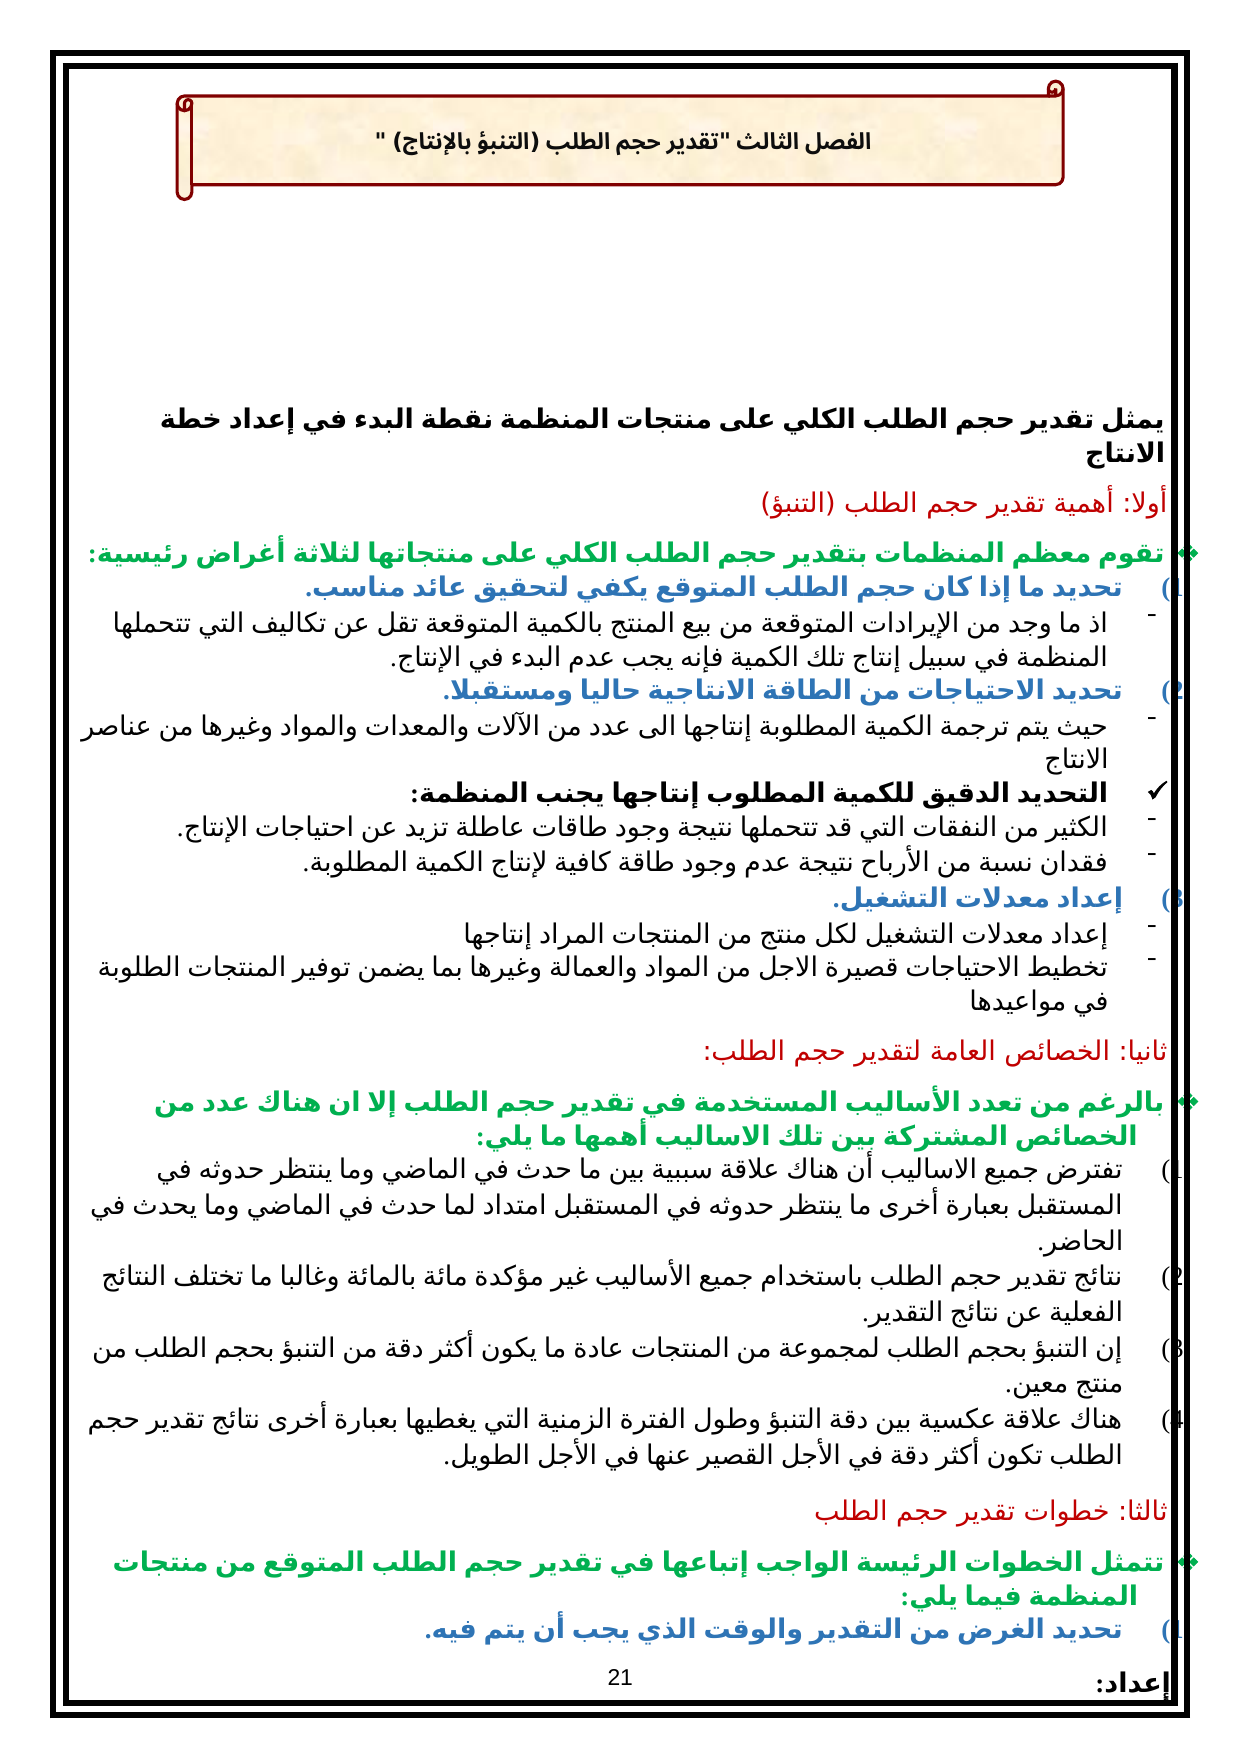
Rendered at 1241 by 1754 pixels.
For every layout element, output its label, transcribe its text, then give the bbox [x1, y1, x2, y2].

list التحديد الدقيق للكمية المطلوب إنتاجها يجنب المنظمة: [75, 777, 1146, 808]
list فقدان نسبة من الأرباح نتيجة عدم وجود طاقة كافية لإنتاج الكمية المطلوبة. [75, 846, 1146, 878]
list تحديد ما إذا كان حجم الطلب المتوقع يكفي لتحقيق عائد مناسب. [75, 571, 1161, 602]
list هناك علاقة عكسية بين دقة التنبؤ وطول الفترة الزمنية التي يغطيها بعبارة أخرى نتائج تقدير حجم الطلب تكون أكثر دقة في الأجل القصير عنها في الأجل الطويل. [75, 1403, 1161, 1470]
list بالرغم من تعدد الأساليب المستخدمة في تقدير حجم الطلب إلا ان هناك عدد من الخصائص المشتركة بين تلك الاساليب أهمها ما يلي: [75, 1086, 1171, 1151]
list تحديد الغرض من التقدير والوقت الذي يجب أن يتم فيه. [75, 1613, 1161, 1644]
picture [179, 98, 185, 107]
list إعداد معدلات التشغيل. [75, 882, 1161, 913]
list اذ ما وجد من الإيرادات المتوقعة من بيع المنتج بالكمية المتوقعة تقل عن تكاليف التي تتحملها المنظمة في سبيل إنتاج تلك الكمية فإنه يجب عدم البدء في الإنتاج. [75, 607, 1146, 672]
list تتمثل الخطوات الرئيسة الواجب إتباعها في تقدير حجم الطلب المتوقع من منتجات المنظمة فيما يلي: [75, 1546, 1171, 1611]
picture [1051, 83, 1061, 93]
list تفترض جميع الاساليب أن هناك علاقة سببية بين ما حدث في الماضي وما ينتظر حدوثه في المستقبل بعبارة أخرى ما ينتظر حدوثه في المستقبل امتداد لما حدث في الماضي وما يحدث في الحاضر. [75, 1153, 1161, 1256]
text يمثل تقدير حجم الطلب الكلي على منتجات المنظمة نقطة البدء في إعداد خطة الانتاج [75, 403, 1165, 468]
picture [192, 97, 1061, 183]
list تخطيط الاحتياجات قصيرة الاجل من المواد والعمالة وغيرها بما يضمن توفير المنتجات الطلوبة في مواعيدها [75, 951, 1146, 1016]
list إعداد معدلات التشغيل لكل منتج من المنتجات المراد إنتاجها [75, 918, 1146, 949]
list تقوم معظم المنظمات بتقدير حجم الطلب الكلي على منتجاتها لثلاثة أغراض رئيسية: [75, 538, 1171, 569]
list الكثير من النفقات التي قد تتحملها نتيجة وجود طاقات عاطلة تزيد عن احتياجات الإنتاج. [75, 811, 1146, 842]
text ثالثا: خطوات تقدير حجم الطلب [75, 1496, 1168, 1527]
text ثانيا: الخصائص العامة لتقدير حجم الطلب: [75, 1035, 1168, 1067]
picture [179, 112, 190, 197]
list نتائج تقدير حجم الطلب باستخدام جميع الأساليب غير مؤكدة مائة بالمائة وغالبا ما تختلف النتائج الفعلية عن نتائج التقدير. [75, 1260, 1161, 1327]
list تحديد الاحتياجات من الطاقة الانتاجية حاليا ومستقبلا. [75, 674, 1161, 705]
text أولا: أهمية تقدير حجم الطلب (التنبؤ) [75, 487, 1168, 518]
list حيث يتم ترجمة الكمية المطلوبة إنتاجها الى عدد من الآلات والمعدات والمواد وغيرها من عناصر الانتاج [75, 710, 1146, 774]
list إن التنبؤ بحجم الطلب لمجموعة من المنتجات عادة ما يكون أكثر دقة من التنبؤ بحجم الطلب من منتج معين. [75, 1332, 1161, 1399]
